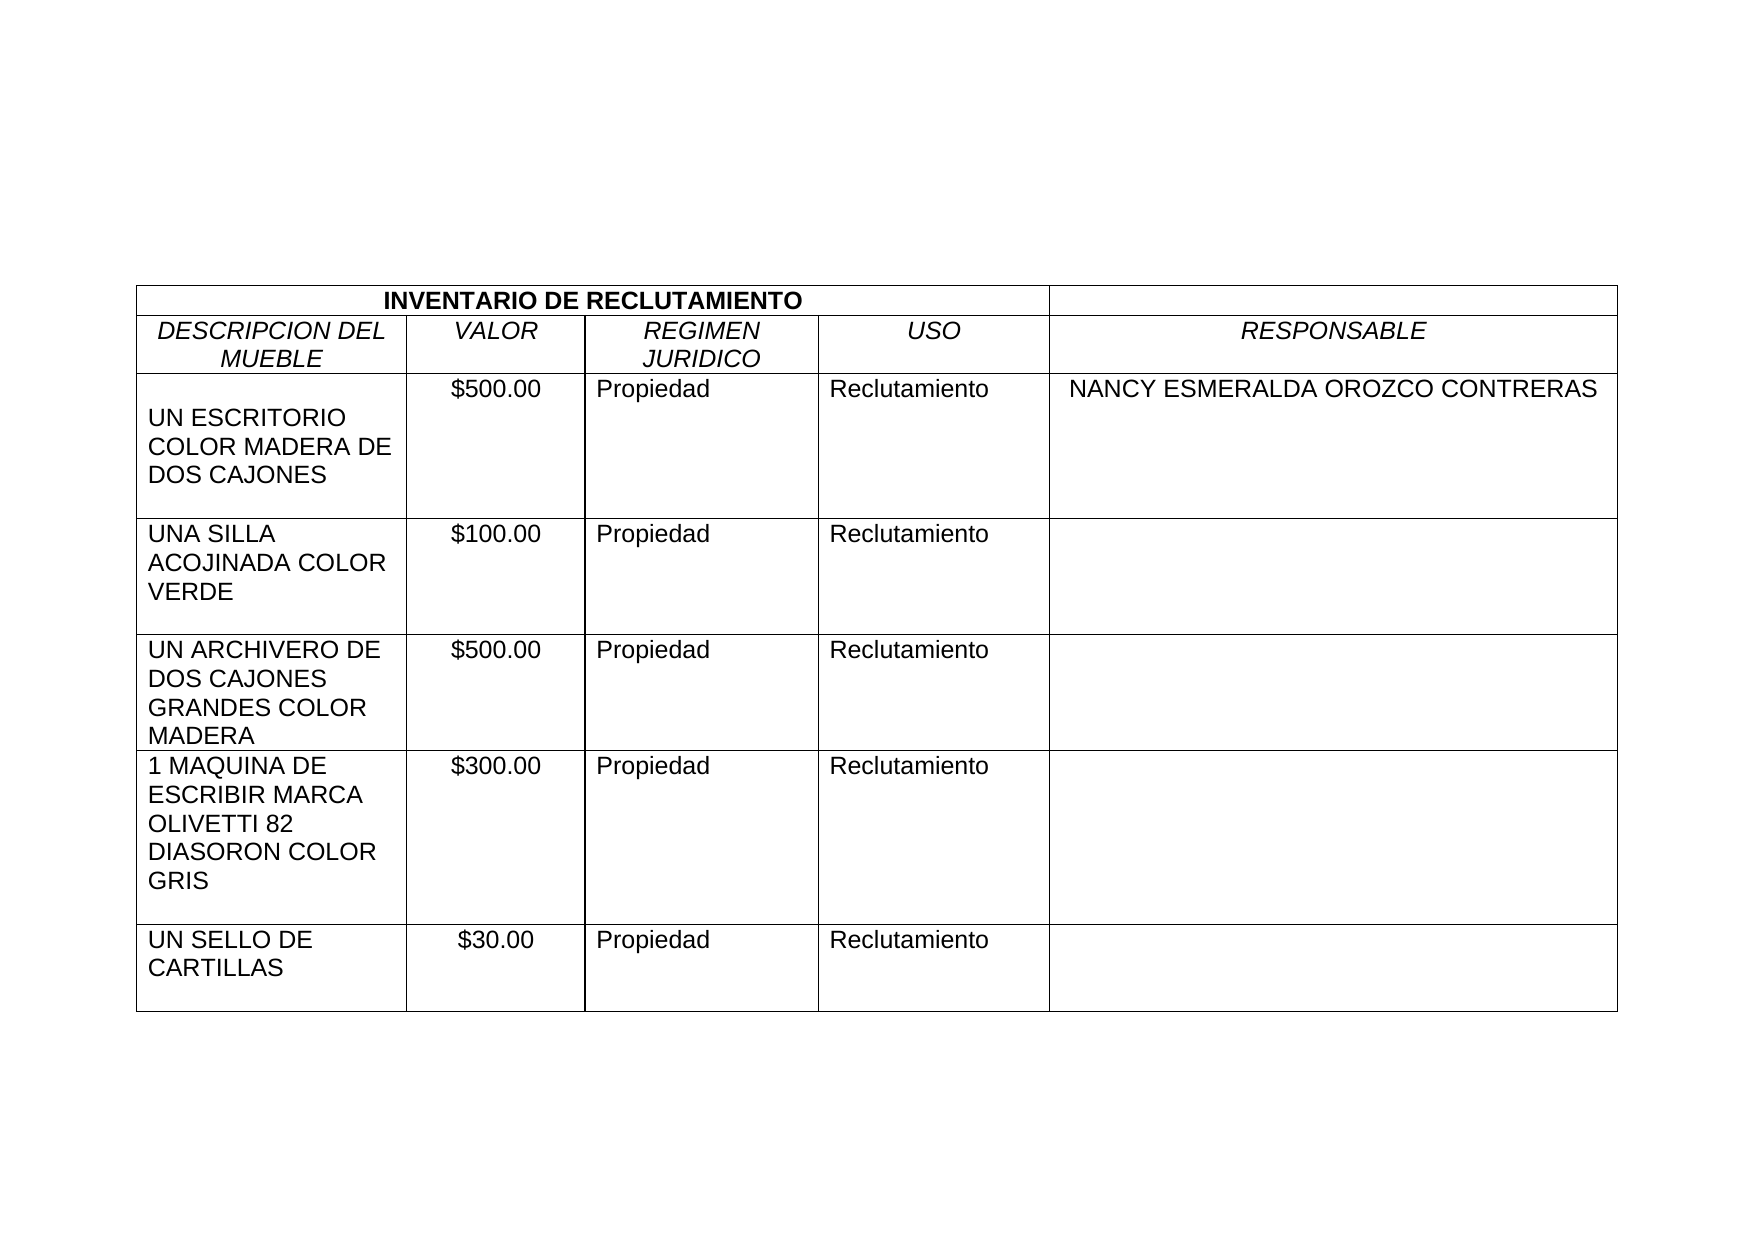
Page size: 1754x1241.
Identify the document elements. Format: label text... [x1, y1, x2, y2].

table_cell NANCY ESMERALDA OROZCO CONTRERAS [1050, 374, 1617, 518]
table_cell DESCRIPCION DEL MUEBLE [137, 316, 406, 373]
table_cell UNA SILLA ACOJINADA COLOR VERDE [137, 519, 406, 634]
table_cell Reclutamiento [819, 925, 1049, 1011]
table_cell Reclutamiento [819, 519, 1049, 634]
table_cell UN ARCHIVERO DE DOS CAJONES GRANDES COLOR MADERA [137, 635, 406, 750]
table_cell Propiedad [586, 751, 818, 924]
table_cell USO [819, 316, 1049, 373]
table_cell Reclutamiento [819, 374, 1049, 518]
table_header INVENTARIO DE RECLUTAMIENTO [137, 286, 1049, 315]
table_cell REGIMEN JURIDICO [586, 316, 818, 373]
table_cell [1050, 925, 1617, 1011]
table_cell $500.00 [407, 374, 584, 518]
table_header [1050, 286, 1617, 315]
table_cell RESPONSABLE [1050, 316, 1617, 373]
table_cell Reclutamiento [819, 751, 1049, 924]
table_cell UN SELLO DE CARTILLAS [137, 925, 406, 1011]
table_cell VALOR [407, 316, 584, 373]
table_cell [1050, 519, 1617, 634]
table_cell [1050, 751, 1617, 924]
table_cell UN ESCRITORIO COLOR MADERA DE DOS CAJONES [137, 374, 406, 518]
table_cell $300.00 [407, 751, 584, 924]
table_cell [1050, 635, 1617, 750]
table_cell Reclutamiento [819, 635, 1049, 750]
table_cell $500.00 [407, 635, 584, 750]
table_cell Propiedad [586, 374, 818, 518]
table_cell $100.00 [407, 519, 584, 634]
table_cell Propiedad [586, 635, 818, 750]
table_cell 1 MAQUINA DE ESCRIBIR MARCA OLIVETTI 82 DIASORON COLOR GRIS [137, 751, 406, 924]
table_cell Propiedad [586, 925, 818, 1011]
table_cell $30.00 [407, 925, 584, 1011]
table_cell Propiedad [586, 519, 818, 634]
